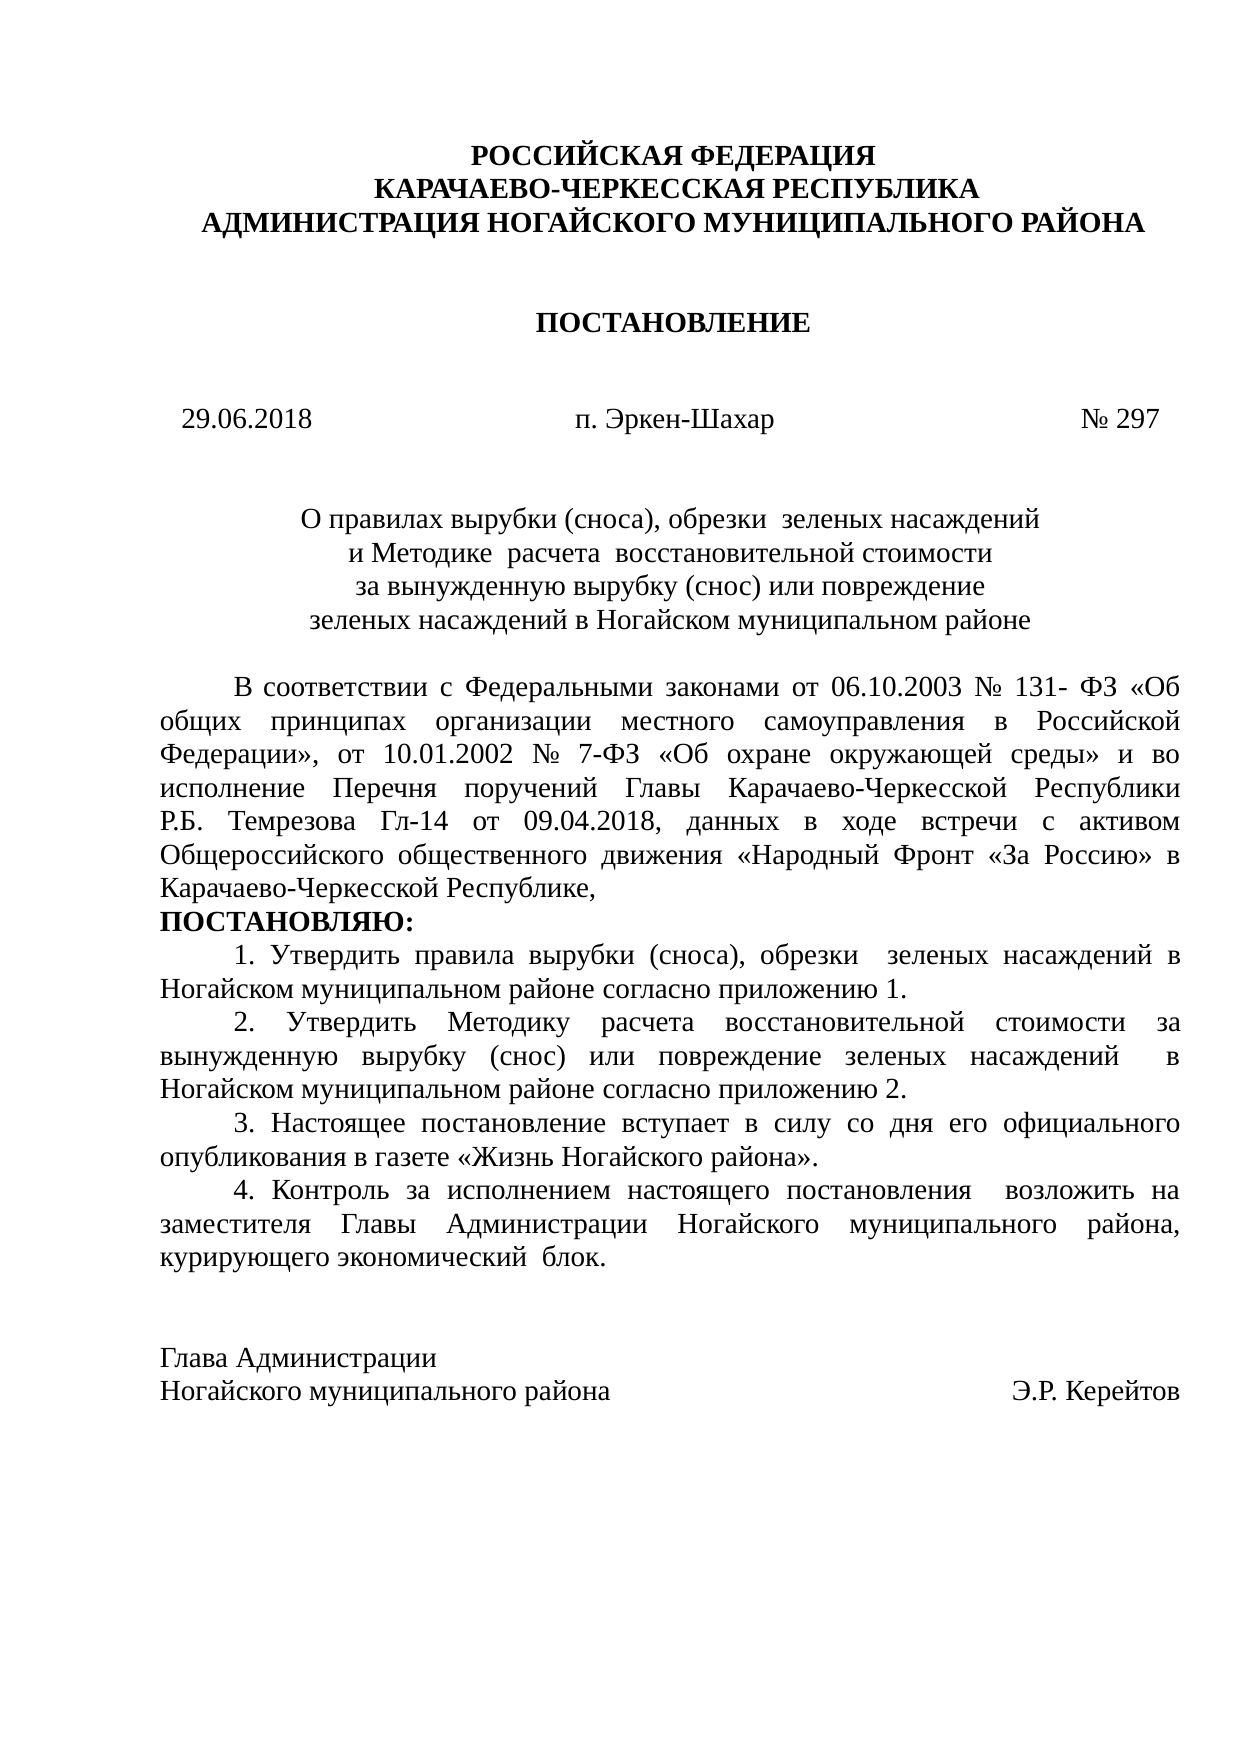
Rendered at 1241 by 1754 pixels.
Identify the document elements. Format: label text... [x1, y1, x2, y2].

text РОССИЙСКАЯ ФЕДЕРАЦИЯ [159, 138, 1187, 171]
text за вынужденную вырубку (снос) или повреждение [159, 568, 1181, 602]
text ПОСТАНОВЛЯЮ: [159, 904, 1181, 937]
text 4. Контроль за исполнением настоящего постановления возложить на заместителя Главы Администрации Ногайского муниципального района, курирующего экономический блок. [159, 1172, 1181, 1273]
text Ногайского муниципального района Э.Р. Керейтов [159, 1373, 1181, 1407]
text О правилах вырубки (сноса), обрезки зеленых насаждений [159, 501, 1181, 535]
text КАРАЧАЕВО-ЧЕРКЕССКАЯ РЕСПУБЛИКА [159, 171, 1187, 205]
text Глава Администрации [159, 1340, 1181, 1373]
text 2. Утвердить Методику расчета восстановительной стоимости за вынужденную вырубку (снос) или повреждение зеленых насаждений в Ногайском муниципальном районе согласно приложению 2. [159, 1004, 1181, 1105]
text 29.06.2018 п. Эркен-Шахар № 297 [159, 401, 1181, 434]
text В соответствии с Федеральными законами от 06.10.2003 № 131- ФЗ «Об общих принципах организации местного самоуправления в Российской Федерации», от 10.01.2002 № 7-ФЗ «Об охране окружающей среды» и во исполнение Перечня поручений Главы Карачаево-Черкесской Республики Р.Б. Темрезова Гл-14 от 09.04.2018, данных в ходе встречи с активом Общероссийского общественного движения «Народный Фронт «За Россию» в Карачаево-Черкесской Республике, [159, 669, 1181, 904]
text 1. Утвердить правила вырубки (сноса), обрезки зеленых насаждений в Ногайском муниципальном районе согласно приложению 1. [159, 937, 1181, 1004]
text зеленых насаждений в Ногайском муниципальном районе [159, 602, 1181, 636]
text 3. Настоящее постановление вступает в силу со дня его официального опубликования в газете «Жизнь Ногайского района». [159, 1105, 1181, 1172]
text и Методике расчета восстановительной стоимости [159, 535, 1181, 568]
text АДМИНИСТРАЦИЯ НОГАЙСКОГО МУНИЦИПАЛЬНОГО РАЙОНА [159, 205, 1187, 238]
text ПОСТАНОВЛЕНИЕ [159, 306, 1187, 339]
